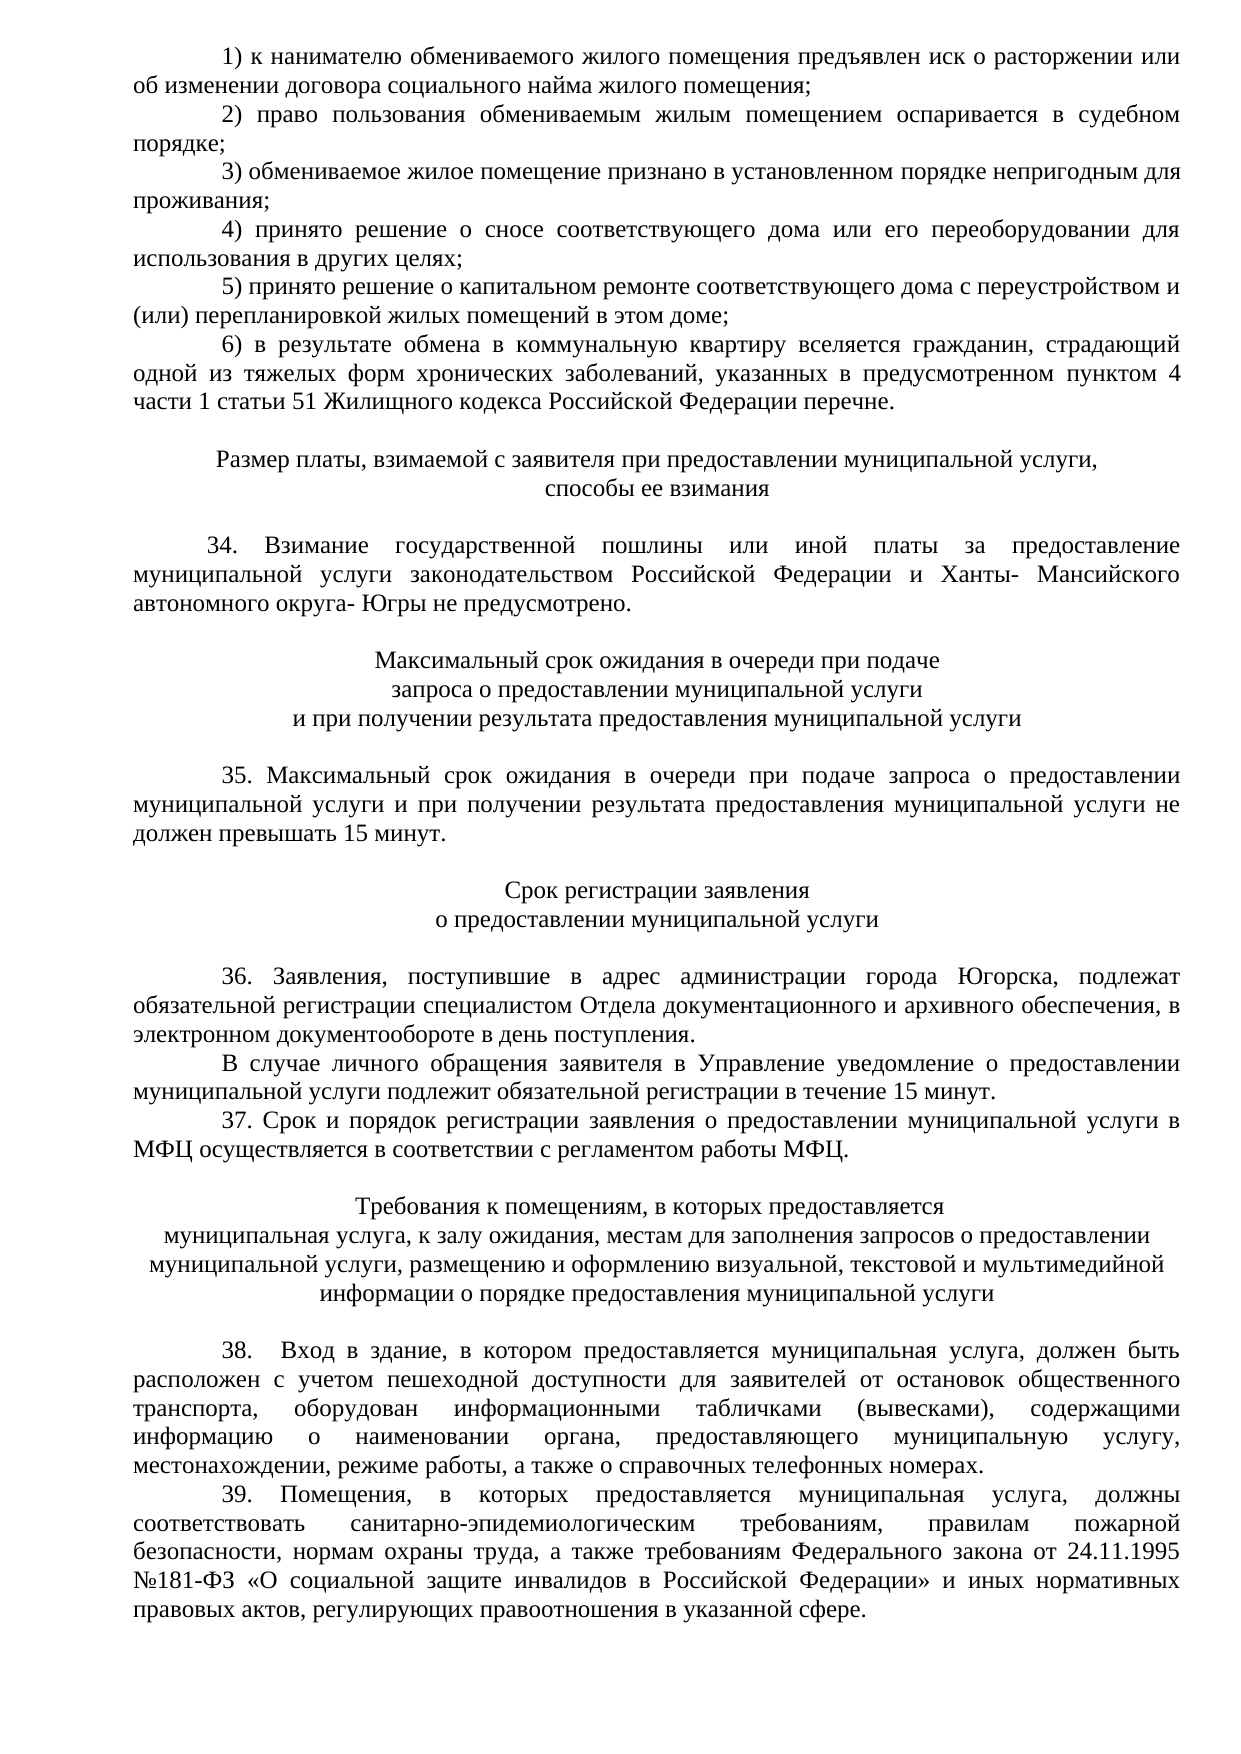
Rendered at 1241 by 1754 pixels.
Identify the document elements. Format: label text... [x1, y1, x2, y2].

text Максимальный срок ожидания в очереди при подаче запроса о предоставлении муниципальной услуги и при получении результата предоставления муниципальной услуги [133, 645, 1181, 731]
text В случае личного обращения заявителя в Управление уведомление о предоставлении муниципальной услуги подлежит обязательной регистрации в течение 15 минут. [133, 1048, 1181, 1105]
text о предоставлении муниципальной услуги [133, 904, 1181, 933]
text Срок регистрации заявления [133, 875, 1181, 904]
text 5) принято решение о капитальном ремонте соответствующего дома с переустройством и (или) перепланировкой жилых помещений в этом доме; [133, 271, 1181, 329]
text Размер платы, взимаемой с заявителя при предоставлении муниципальной услуги, [133, 444, 1181, 473]
text 37. Срок и порядок регистрации заявления о предоставлении муниципальной услуги в МФЦ осуществляется в соответствии с регламентом работы МФЦ. [133, 1105, 1181, 1163]
text 34. Взимание государственной пошлины или иной платы за предоставление муниципальной услуги законодательством Российской Федерации и Ханты- Мансийского автономного округа- Югры не предусмотрено. [133, 530, 1181, 616]
text способы ее взимания [133, 473, 1181, 501]
text 3) обмениваемое жилое помещение признано в установленном порядке непригодным для проживания; [133, 156, 1181, 214]
text 6) в результате обмена в коммунальную квартиру вселяется гражданин, страдающий одной из тяжелых форм хронических заболеваний, указанных в предусмотренном пунктом 4 части 1 статьи 51 Жилищного кодекса Российской Федерации перечне. [133, 329, 1181, 415]
text 4) принято решение о сносе соответствующего дома или его переоборудовании для использования в других целях; [133, 214, 1181, 271]
text 36. Заявления, поступившие в адрес администрации города Югорска, подлежат обязательной регистрации специалистом Отдела документационного и архивного обеспечения, в электронном документообороте в день поступления. [133, 961, 1181, 1048]
text 1) к нанимателю обмениваемого жилого помещения предъявлен иск о расторжении или об изменении договора социального найма жилого помещения; [133, 41, 1181, 99]
text 39. Помещения, в которых предоставляется муниципальная услуга, должны соответствовать санитарно-эпидемиологическим требованиям, правилам пожарной безопасности, нормам охраны труда, а также требованиям Федерального закона от 24.11.1995 №181-ФЗ «О социальной защите инвалидов в Российской Федерации» и иных нормативных правовых актов, регулирующих правоотношения в указанной сфере. [133, 1479, 1181, 1623]
text муниципальная услуга, к залу ожидания, местам для заполнения запросов о предоставлении муниципальной услуги, размещению и оформлению визуальной, текстовой и мультимедийной информации о порядке предоставления муниципальной услуги [133, 1220, 1181, 1306]
text 2) право пользования обмениваемым жилым помещением оспаривается в судебном порядке; [133, 99, 1181, 156]
text 35. Максимальный срок ожидания в очереди при подаче запроса о предоставлении муниципальной услуги и при получении результата предоставления муниципальной услуги не должен превышать 15 минут. [133, 760, 1181, 846]
text Требования к помещениям, в которых предоставляется [118, 1191, 1181, 1220]
text 38. Вход в здание, в котором предоставляется муниципальная услуга, должен быть расположен с учетом пешеходной доступности для заявителей от остановок общественного транспорта, оборудован информационными табличками (вывесками), содержащими информацию о наименовании органа, предоставляющего муниципальную услугу, местонахождении, режиме работы, а также о справочных телефонных номерах. [133, 1335, 1181, 1479]
